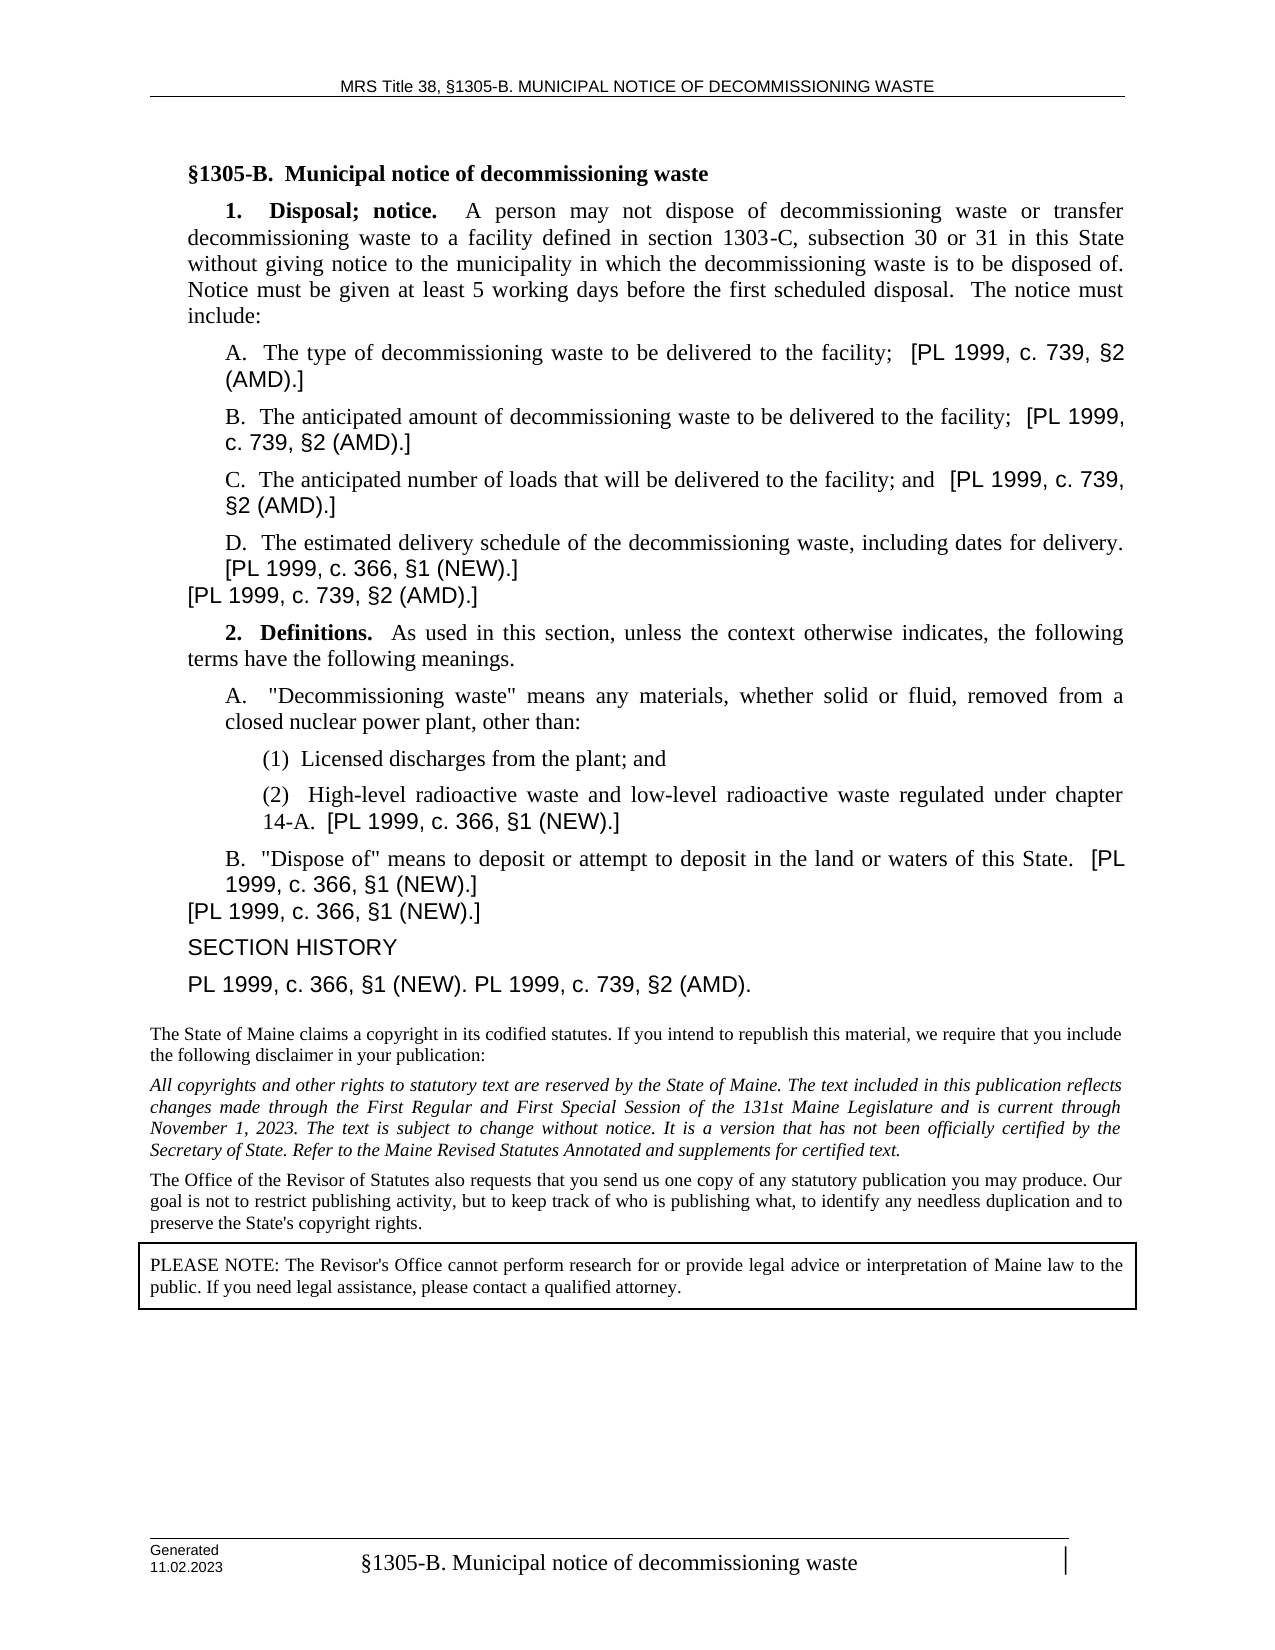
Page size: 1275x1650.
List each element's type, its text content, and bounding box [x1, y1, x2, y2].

text A. The type of decommissioning waste to be delivered to the facility; [PL 1999, c. 739, §2 (AMD).] [225, 339, 1125, 392]
text [PL 1999, c. 739, §2 (AMD).] [187, 582, 1125, 608]
text 2. Definitions. As used in this section, unless the context otherwise indicates, the following terms have the following meanings. [187, 618, 1125, 671]
text The Office of the Revisor of Statutes also requests that you send us one copy of any statutory publication you may produce. Our goal is not to restrict publishing activity, but to keep track of who is publishing what, to identify any needless duplication and to preserve the State's copyright rights. [150, 1168, 1125, 1233]
text The State of Maine claims a copyright in its codified statutes. If you intend to republish this material, we require that you include the following disclaimer in your publication: [150, 1022, 1125, 1066]
text D. The estimated delivery schedule of the decommissioning waste, including dates for delivery. [PL 1999, c. 366, §1 (NEW).] [225, 529, 1125, 582]
text C. The anticipated number of loads that will be delivered to the facility; and [PL 1999, c. 739, §2 (AMD).] [225, 466, 1125, 519]
text PLEASE NOTE: The Revisor's Office cannot perform research for or provide legal advice or interpretation of Maine law to the public. If you need legal assistance, please contact a qualified attorney. [140, 1244, 1135, 1308]
text A. "Decommissioning waste" means any materials, whether solid or fluid, removed from a closed nuclear power plant, other than: [225, 682, 1125, 734]
text (2) High-level radioactive waste and low-level radioactive waste regulated under chapter 14‑A. [PL 1999, c. 366, §1 (NEW).] [262, 782, 1125, 834]
text PL 1999, c. 366, §1 (NEW). PL 1999, c. 739, §2 (AMD). [187, 971, 1125, 997]
text §1305-B. Municipal notice of decommissioning waste [187, 160, 1125, 187]
text SECTION HISTORY [187, 934, 1125, 961]
text B. The anticipated amount of decommissioning waste to be delivered to the facility; [PL 1999, c. 739, §2 (AMD).] [225, 403, 1125, 455]
text 1. Disposal; notice. A person may not dispose of decommissioning waste or transfer decommissioning waste to a facility defined in section 1303‑C, subsection 30 or 31 in this State without giving notice to the municipality in which the decommissioning waste is to be disposed of. Notice must be given at least 5 working days before the first scheduled disposal. The notice must include: [187, 197, 1125, 329]
text All copyrights and other rights to statutory text are reserved by the State of Maine. The text included in this publication reflects changes made through the First Regular and First Special Session of the 131st Maine Legislature and is current through November 1, 2023 . The text is subject to change without notice. It is a version that has not been officially certified by the Secretary of State. Refer to the Maine Revised Statutes Annotated and supplements for certified text. [150, 1074, 1125, 1160]
text B. "Dispose of" means to deposit or attempt to deposit in the land or waters of this State. [PL 1999, c. 366, §1 (NEW).] [225, 845, 1125, 898]
text [PL 1999, c. 366, §1 (NEW).] [187, 898, 1125, 924]
text (1) Licensed discharges from the plant; and [262, 745, 1125, 771]
